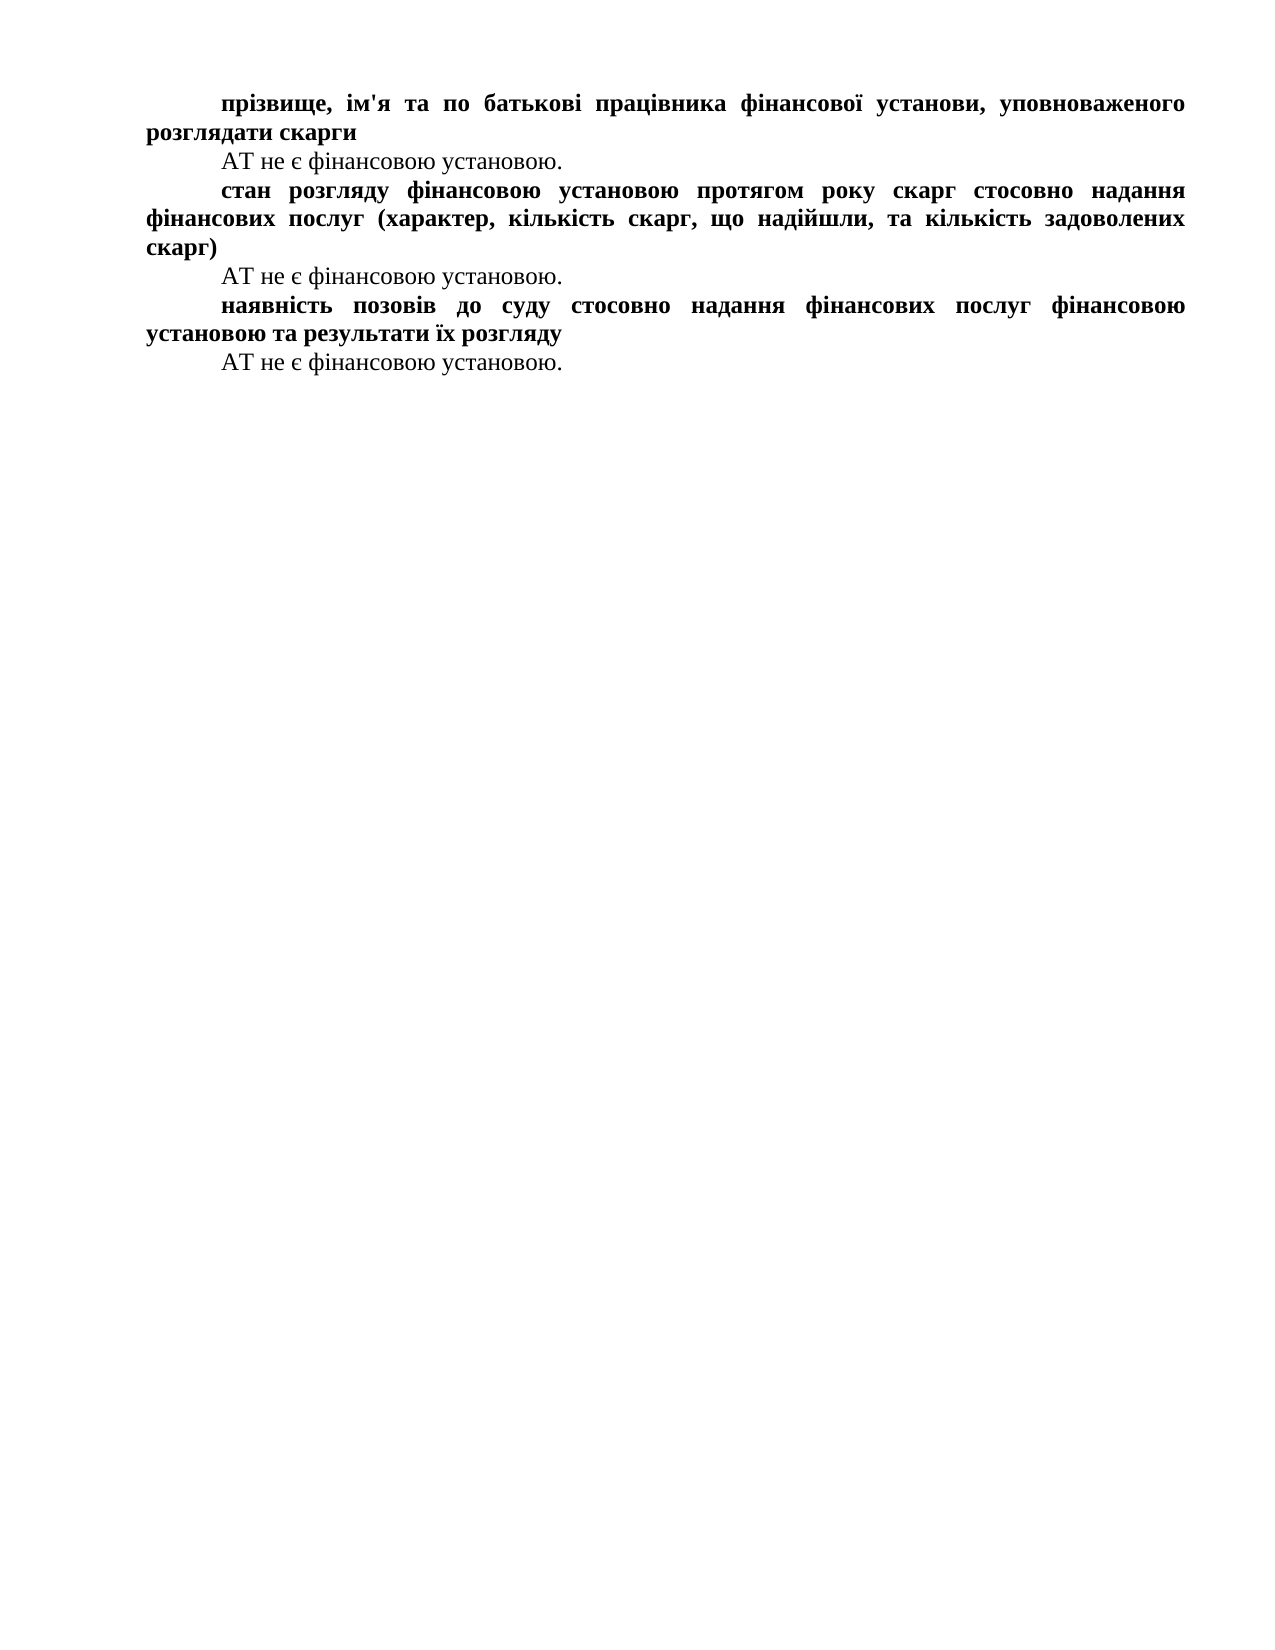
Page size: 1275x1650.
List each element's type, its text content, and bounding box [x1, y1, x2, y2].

text АТ не є фiнансовою установою. [146, 261, 1186, 290]
text стан розгляду фінансовою установою протягом року скарг стосовно надання фінансових послуг (характер, кількість скарг, що надійшли, та кількість задоволених скарг) [146, 175, 1186, 261]
text АТ не є фiнансовою установою. [146, 347, 1186, 376]
text АТ не є фiнансовою установою. [146, 146, 1186, 175]
text прізвище, ім'я та по батькові працівника фінансової установи, уповноваженого розглядати скарги [146, 88, 1186, 146]
text наявність позовів до суду стосовно надання фінансових послуг фінансовою установою та результати їх розгляду [146, 290, 1186, 347]
